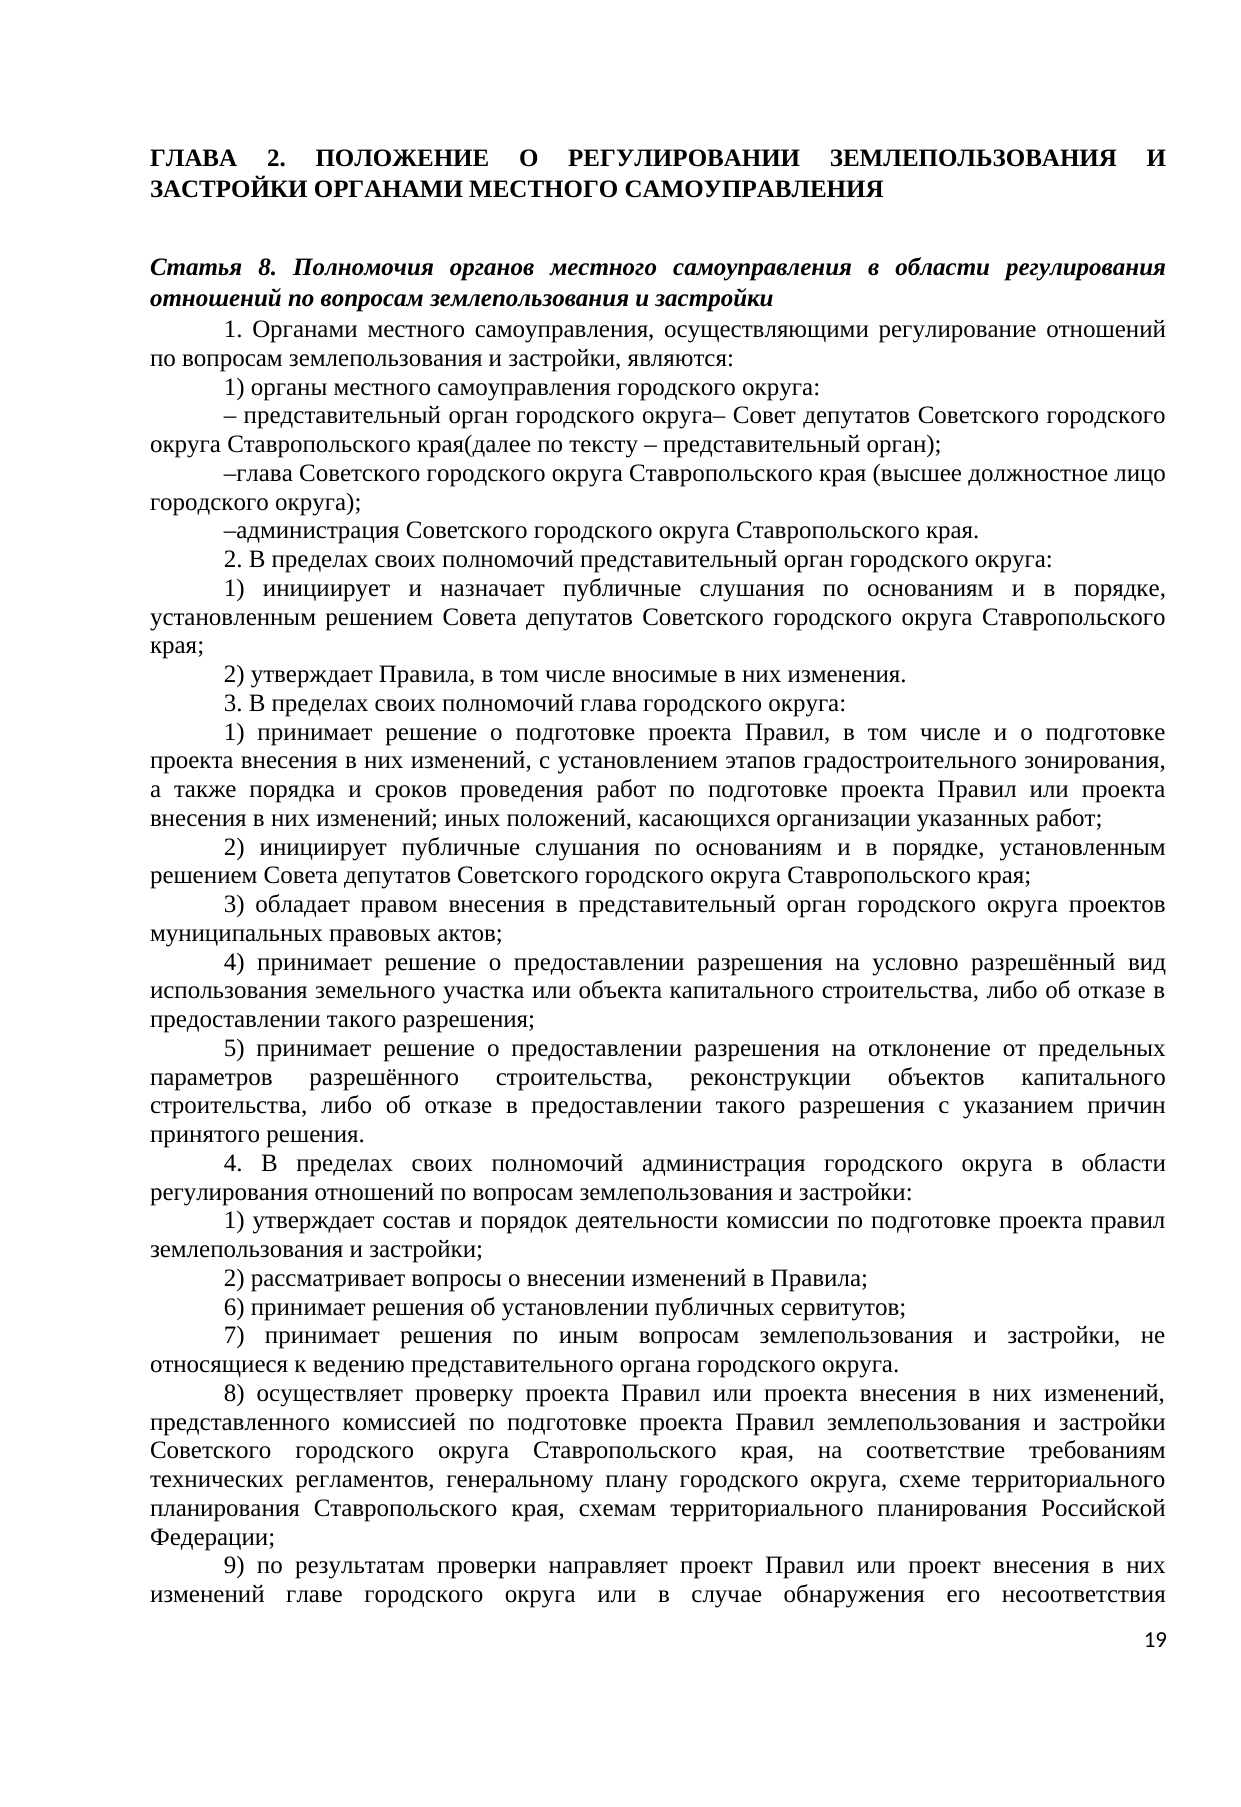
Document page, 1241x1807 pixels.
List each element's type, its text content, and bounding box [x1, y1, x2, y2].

text 1) инициирует и назначает публичные слушания по основаниям и в порядке, установленным решением Совета депутатов Советского городского округа Ставропольского края; [150, 573, 1167, 659]
text 7) принимает решения по иным вопросам землепользования и застройки, не относящиеся к ведению представительного органа городского округа. [150, 1321, 1167, 1378]
text 1) органы местного самоуправления городского округа: [150, 372, 1167, 401]
text 2) утверждает Правила, в том числе вносимые в них изменения. [150, 659, 1167, 688]
text – представительный орган городского округа– Совет депутатов Советского городского округа Ставропольского края(далее по тексту – представительный орган); [150, 401, 1167, 458]
text 2. В пределах своих полномочий представительный орган городского округа: [150, 544, 1167, 573]
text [150, 1551, 1167, 1608]
text 4. В пределах своих полномочий администрация городского округа в области регулирования отношений по вопросам землепользования и застройки: [150, 1148, 1167, 1206]
text 1. Органами местного самоуправления, осуществляющими регулирование отношений по вопросам землепользования и застройки, являются: [150, 314, 1167, 372]
subtitle ГЛАВА 2. ПОЛОЖЕНИЕ О РЕГУЛИРОВАНИИ ЗЕМЛЕПОЛЬЗОВАНИЯ И ЗАСТРОЙКИ ОРГАНАМИ МЕСТНОГО САМОУПРАВЛЕНИЯ [150, 143, 1167, 203]
text 2) рассматривает вопросы о внесении изменений в Правила; [150, 1263, 1167, 1292]
text 4) принимает решение о предоставлении разрешения на условно разрешённый вид использования земельного участка или объекта капитального строительства, либо об отказе в предоставлении такого разрешения; [150, 947, 1167, 1033]
text –глава Советского городского округа Ставропольского края (высшее должностное лицо городского округа); [150, 458, 1167, 516]
text 2) инициирует публичные слушания по основаниям и в порядке, установленным решением Совета депутатов Советского городского округа Ставропольского края; [150, 832, 1167, 889]
text 1) принимает решение о подготовке проекта Правил, в том числе и о подготовке проекта внесения в них изменений, с установлением этапов градостроительного зонирования, а также порядка и сроков проведения работ по подготовке проекта Правил или проекта внесения в них изменений; иных положений, касающихся организации указанных работ; [150, 717, 1167, 832]
text –администрация Советского городского округа Ставропольского края. [150, 516, 1167, 544]
text 3. В пределах своих полномочий глава городского округа: [150, 688, 1167, 717]
text 8) осуществляет проверку проекта Правил или проекта внесения в них изменений, представленного комиссией по подготовке проекта Правил землепользования и застройки Советского городского округа Ставропольского края, на соответствие требованиям технических регламентов, генеральному плану городского округа, схеме территориального планирования Ставропольского края, схемам территориального планирования Российской Федерации; [150, 1378, 1167, 1551]
text 6) принимает решения об установлении публичных сервитутов; [150, 1292, 1167, 1321]
subtitle Статья 8. Полномочия органов местного самоуправления в области регулирования отношений по вопросам землепользования и застройки [150, 252, 1167, 312]
text 3) обладает правом внесения в представительный орган городского округа проектов муниципальных правовых актов; [150, 889, 1167, 947]
text 1) утверждает состав и порядок деятельности комиссии по подготовке проекта правил землепользования и застройки; [150, 1206, 1167, 1263]
text 5) принимает решение о предоставлении разрешения на отклонение от предельных параметров разрешённого строительства, реконструкции объектов капитального строительства, либо об отказе в предоставлении такого разрешения с указанием причин принятого решения. [150, 1033, 1167, 1148]
